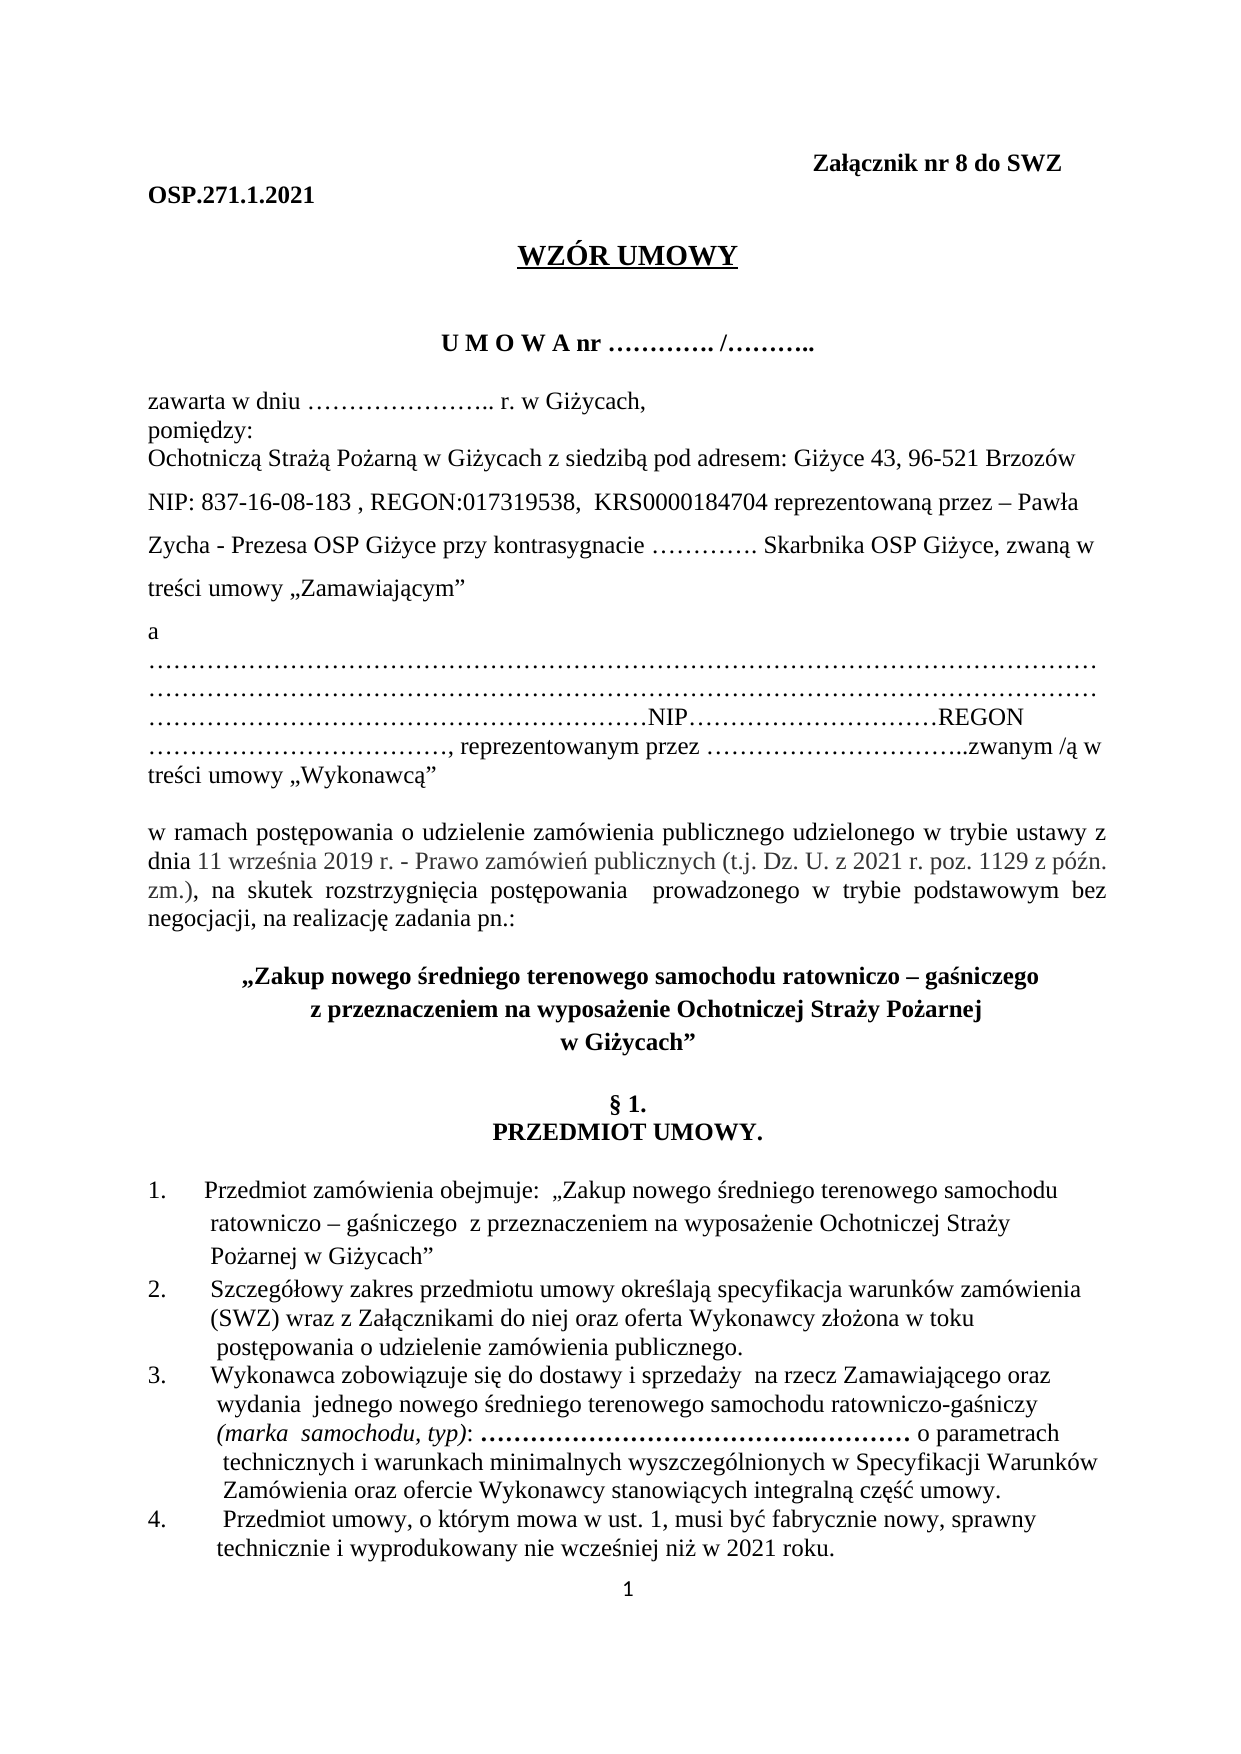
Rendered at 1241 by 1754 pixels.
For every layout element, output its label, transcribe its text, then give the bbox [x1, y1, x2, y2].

text w ramach postępowania o udzielenie zamówienia publicznego udzielonego w trybie ustawy z dnia 11 września 2019 r. - Prawo zamówień publicznych (t.j. Dz. U. z 2021 r. poz. 1129 z późn. zm.), na skutek rozstrzygnięcia postępowania prowadzonego w trybie podstawowym bez negocjacji, na realizację zadania pn.: [148, 817, 1107, 932]
text ratowniczo – gaśniczego z przeznaczeniem na wyposażenie Ochotniczej Straży [148, 1208, 1107, 1237]
text Ochotniczą Strażą Pożarną w Giżycach z siedzibą pod adresem: Giżyce 43, 96-521 Brzozów NIP: 837-16-08-183 , REGON:017319538, KRS0000184704 reprezentowaną przez – Pawła Zycha - Prezesa OSP Giżyce przy kontrasygnacie …………. Skarbnika OSP Giżyce, zwaną w treści umowy „Zamawiającym” [148, 443, 1107, 602]
text Zamówienia oraz ofercie Wykonawcy stanowiących integralną część umowy. [148, 1475, 1107, 1504]
text 4. Przedmiot umowy, o którym mowa w ust. 1, musi być fabrycznie nowy, sprawny [148, 1504, 1107, 1533]
text (marka samochodu, typ): ………………………………….………… o parametrach [148, 1418, 1107, 1447]
text OSP.271.1.2021 [148, 181, 1107, 209]
text 3. Wykonawca zobowiązuje się do dostawy i sprzedaży na rzecz Zamawiającego oraz [148, 1360, 1107, 1389]
text technicznie i wyprodukowany nie wcześniej niż w 2021 roku. [148, 1533, 1107, 1562]
text (SWZ) wraz z Załącznikami do niej oraz oferta Wykonawcy złożona w toku [148, 1303, 1107, 1332]
text ………………………………………………………………………………………………………………………………………………………………………………………………………………………………………………………………NIP…………………………REGON ………………………………, reprezentowanym przez …………………………..zwanym /ą w treści umowy „Wykonawcą” [148, 645, 1107, 788]
text Pożarnej w Giżycach” [148, 1241, 1107, 1270]
text zawarta w dniu ………………….. r. w Giżycach, [148, 386, 1107, 415]
text pomiędzy: [148, 415, 1107, 443]
text WZÓR UMOWY [148, 238, 1107, 272]
text w Giżycach” [148, 1027, 1107, 1056]
text Załącznik nr 8 do SWZ [148, 148, 1107, 176]
text 1. Przedmiot zamówienia obejmuje: „Zakup nowego średniego terenowego samochodu [148, 1175, 1107, 1204]
text z przeznaczeniem na wyposażenie Ochotniczej Straży Pożarnej [148, 994, 1107, 1023]
text a [148, 616, 1107, 645]
text wydania jednego nowego średniego terenowego samochodu ratowniczo-gaśniczy [148, 1389, 1107, 1418]
text „Zakup nowego średniego terenowego samochodu ratowniczo – gaśniczego [148, 961, 1107, 990]
text U M O W A nr …………. /……….. [148, 328, 1107, 357]
text technicznych i warunkach minimalnych wyszczególnionych w Specyfikacji Warunków [148, 1447, 1107, 1475]
text 2. Szczegółowy zakres przedmiotu umowy określają specyfikacja warunków zamówienia [148, 1274, 1107, 1303]
text PRZEDMIOT UMOWY. [148, 1117, 1107, 1146]
text postępowania o udzielenie zamówienia publicznego. [148, 1332, 1107, 1360]
text § 1. [148, 1089, 1107, 1117]
